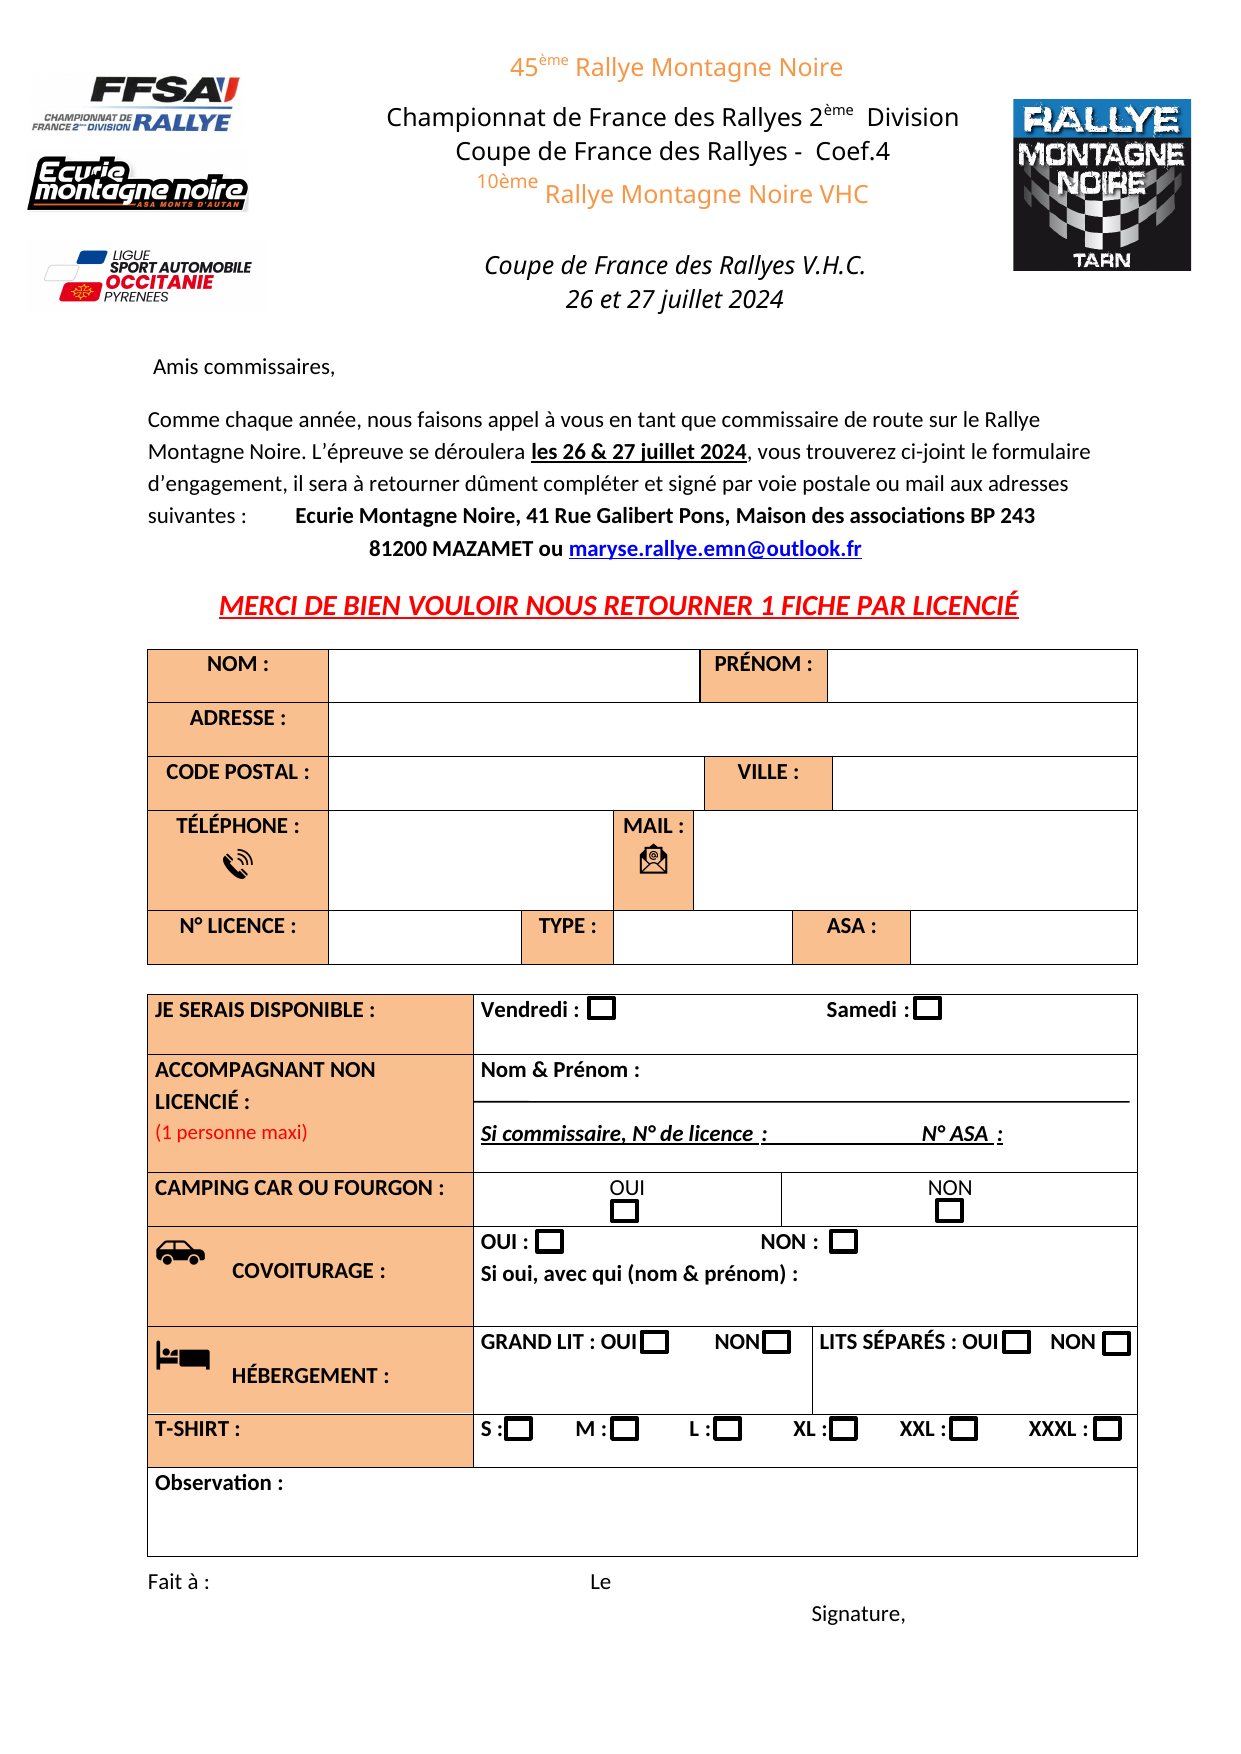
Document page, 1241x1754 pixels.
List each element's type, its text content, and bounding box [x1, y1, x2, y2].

table_cell ADRESSE : [148, 703, 328, 756]
table_cell CODE POSTAL : [148, 757, 328, 810]
table_cell S : M : L : XL : XXL : XXXL : [474, 1415, 1137, 1467]
table_cell OUI [474, 1173, 781, 1226]
table_cell MAIL : [614, 811, 693, 910]
table_cell [329, 811, 613, 910]
table_cell [833, 757, 1137, 810]
table_cell N° LICENCE : [148, 911, 328, 964]
table_cell [329, 757, 704, 810]
table_header JE SERAIS DISPONIBLE : [148, 995, 473, 1054]
table_header NOM : [148, 650, 328, 702]
table_cell TÉLÉPHONE : [148, 811, 328, 910]
picture [28, 73, 244, 136]
table_cell HÉBERGEMENT : [148, 1327, 473, 1413]
picture [216, 843, 259, 886]
picture [1013, 99, 1192, 271]
table_cell COVOITURAGE : [148, 1227, 473, 1326]
table_cell VILLE : [705, 757, 832, 810]
table_cell CAMPING CAR OU FOURGON : [148, 1173, 473, 1226]
table_cell TYPE : [522, 911, 613, 964]
table_cell ACCOMPAGNANT NON LICENCIÉ : (1 personne maxi) [148, 1055, 473, 1172]
table_cell LITS SÉPARÉS : OUI NON [813, 1327, 1137, 1413]
picture [637, 843, 670, 875]
picture [28, 241, 267, 311]
table_cell T-SHIRT : [148, 1415, 473, 1467]
table_header PRÉNOM : [701, 650, 827, 702]
table_cell [694, 811, 1137, 910]
table_cell [329, 703, 1137, 756]
table_header [329, 650, 699, 702]
table_header [828, 650, 1137, 702]
text MERCI DE BIEN VOULOIR NOUS RETOURNER 1 FICHE PAR LICENCIÉ [148, 587, 1093, 622]
text Comme chaque année, nous faisons appel à vous en tant que commissaire de route sur le Rallye Montagne Noire. L’épreuve se déroulera les 26 & 27 juillet 2024, vous trouverez ci-joint le formulaire d’engagement, il sera à retourner dûment compléter et signé par voie postale ou mail aux adresses suivantes : Ecurie Montagne Noire, 41 Rue Galibert Pons, Maison des associations BP 243 81200 MAZAMET ou maryse.rallye.emn@outlook.fr [148, 405, 1093, 562]
table_cell ASA : [793, 911, 910, 964]
table_header Vendredi : Samedi : [474, 995, 1137, 1054]
table_cell GRAND LIT : OUI NON [474, 1327, 812, 1413]
table_cell Nom & Prénom : Si commissaire, N° de licence : N° ASA : [474, 1055, 1137, 1172]
picture [155, 1226, 207, 1279]
table_cell NON [782, 1173, 1137, 1226]
text Amis commissaires, [148, 352, 1093, 380]
table_cell OUI : NON : Si oui, avec qui (nom & prénom) : [474, 1227, 1137, 1326]
picture [155, 1326, 212, 1384]
picture [26, 148, 249, 212]
table_cell Observation : [148, 1468, 1137, 1556]
table_cell [329, 911, 521, 964]
table_cell [911, 911, 1137, 964]
table_cell [614, 911, 792, 964]
